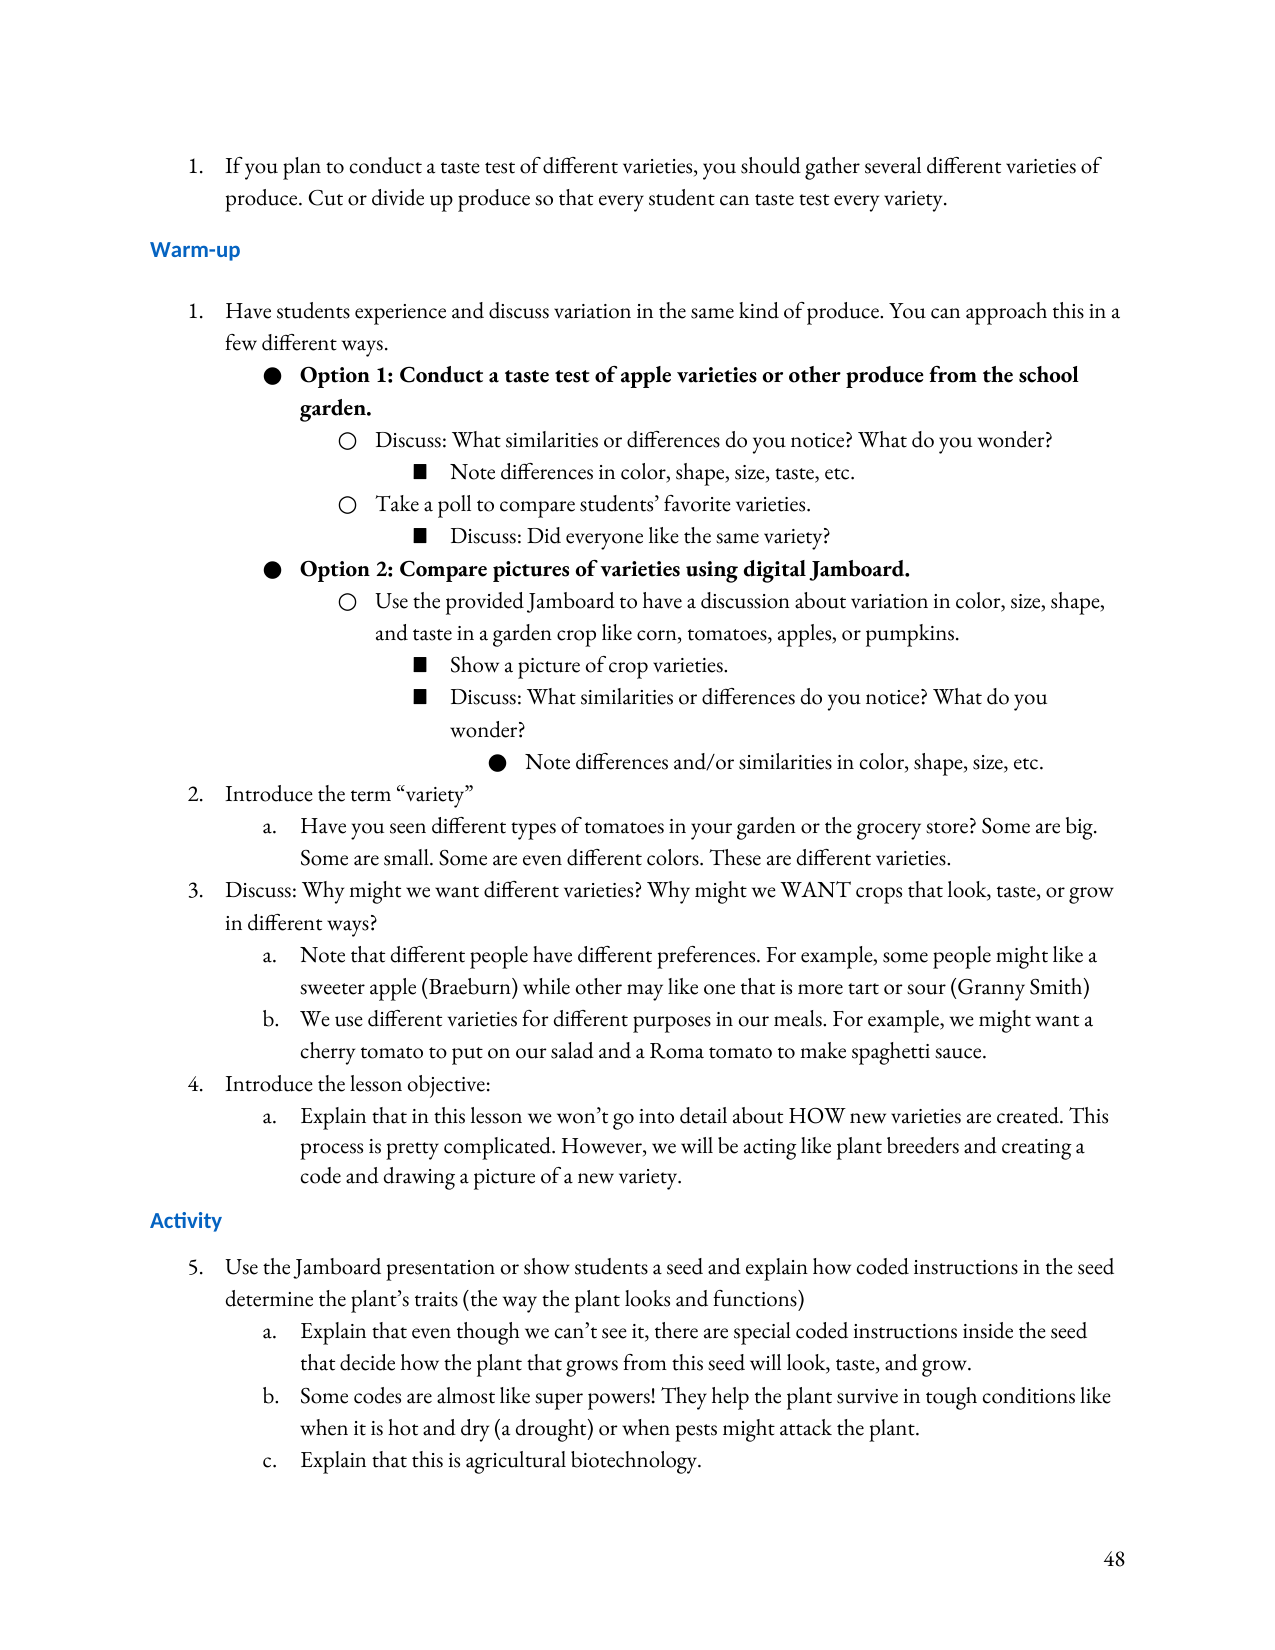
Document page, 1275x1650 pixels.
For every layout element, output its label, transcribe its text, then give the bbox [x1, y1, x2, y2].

text Warm-up [150, 235, 1125, 263]
text Activity [150, 1206, 1125, 1234]
list If you plan to conduct a taste test of different varieties, you should gather several different varieties of produce. Cut or divide up produce so that every student can taste test every variety. [187, 150, 1125, 212]
list Note differences in color, shape, size, taste, etc. [412, 456, 1125, 486]
list Discuss: What similarities or differences do you notice? What do you wonder? [337, 424, 1125, 454]
list Have you seen different types of tomatoes in your garden or the grocery store? Some are big. Some are small. Some are even different colors. These are different varieties. [262, 810, 1125, 872]
list Explain that in this lesson we won’t go into detail about HOW new varieties are created. This process is pretty complicated. However, we will be acting like plant breeders and creating a code and drawing a picture of a new variety. [262, 1100, 1125, 1190]
list Use the provided Jamboard to have a discussion about variation in color, size, shape, and taste in a garden crop like corn, tomatoes, apples, or pumpkins. [337, 585, 1125, 647]
list Have students experience and discuss variation in the same kind of produce. You can approach this in a few different ways. [187, 295, 1125, 357]
list Take a poll to compare students’ favorite varieties. [337, 488, 1125, 518]
list Explain that even though we can’t see it, there are special coded instructions inside the seed that decide how the plant that grows from this seed will look, taste, and grow. [262, 1316, 1125, 1378]
list Option 2: Compare pictures of varieties using digital Jamboard. [262, 553, 1125, 583]
list We use different varieties for different purposes in our meals. For example, we might want a cherry tomato to put on our salad and a Roma tomato to make spaghetti sauce. [262, 1003, 1125, 1066]
list Some codes are almost like super powers! They help the plant survive in tough conditions like when it is hot and dry (a drought) or when pests might attack the plant. [262, 1380, 1125, 1442]
list Use the Jamboard presentation or show students a seed and explain how coded instructions in the seed determine the plant’s traits (the way the plant looks and functions) [187, 1251, 1125, 1313]
list Note that different people have different preferences. For example, some people might like a sweeter apple (Braeburn) while other may like one that is more tart or sour (Granny Smith) [262, 939, 1125, 1001]
list Note differences and/or similarities in color, shape, size, etc. [487, 746, 1125, 776]
list Discuss: What similarities or differences do you notice? What do you wonder? [412, 682, 1125, 744]
list Explain that this is agricultural biotechnology. [262, 1444, 1125, 1474]
list Show a picture of crop varieties. [412, 649, 1125, 679]
list Option 1: Conduct a taste test of apple varieties or other produce from the school garden. [262, 360, 1125, 422]
list Discuss: Why might we want different varieties? Why might we WANT crops that look, taste, or grow in different ways? [187, 875, 1125, 937]
list Introduce the term “variety” [187, 778, 1125, 808]
list Introduce the lesson objective: [187, 1068, 1125, 1098]
list Discuss: Did everyone like the same variety? [412, 521, 1125, 551]
